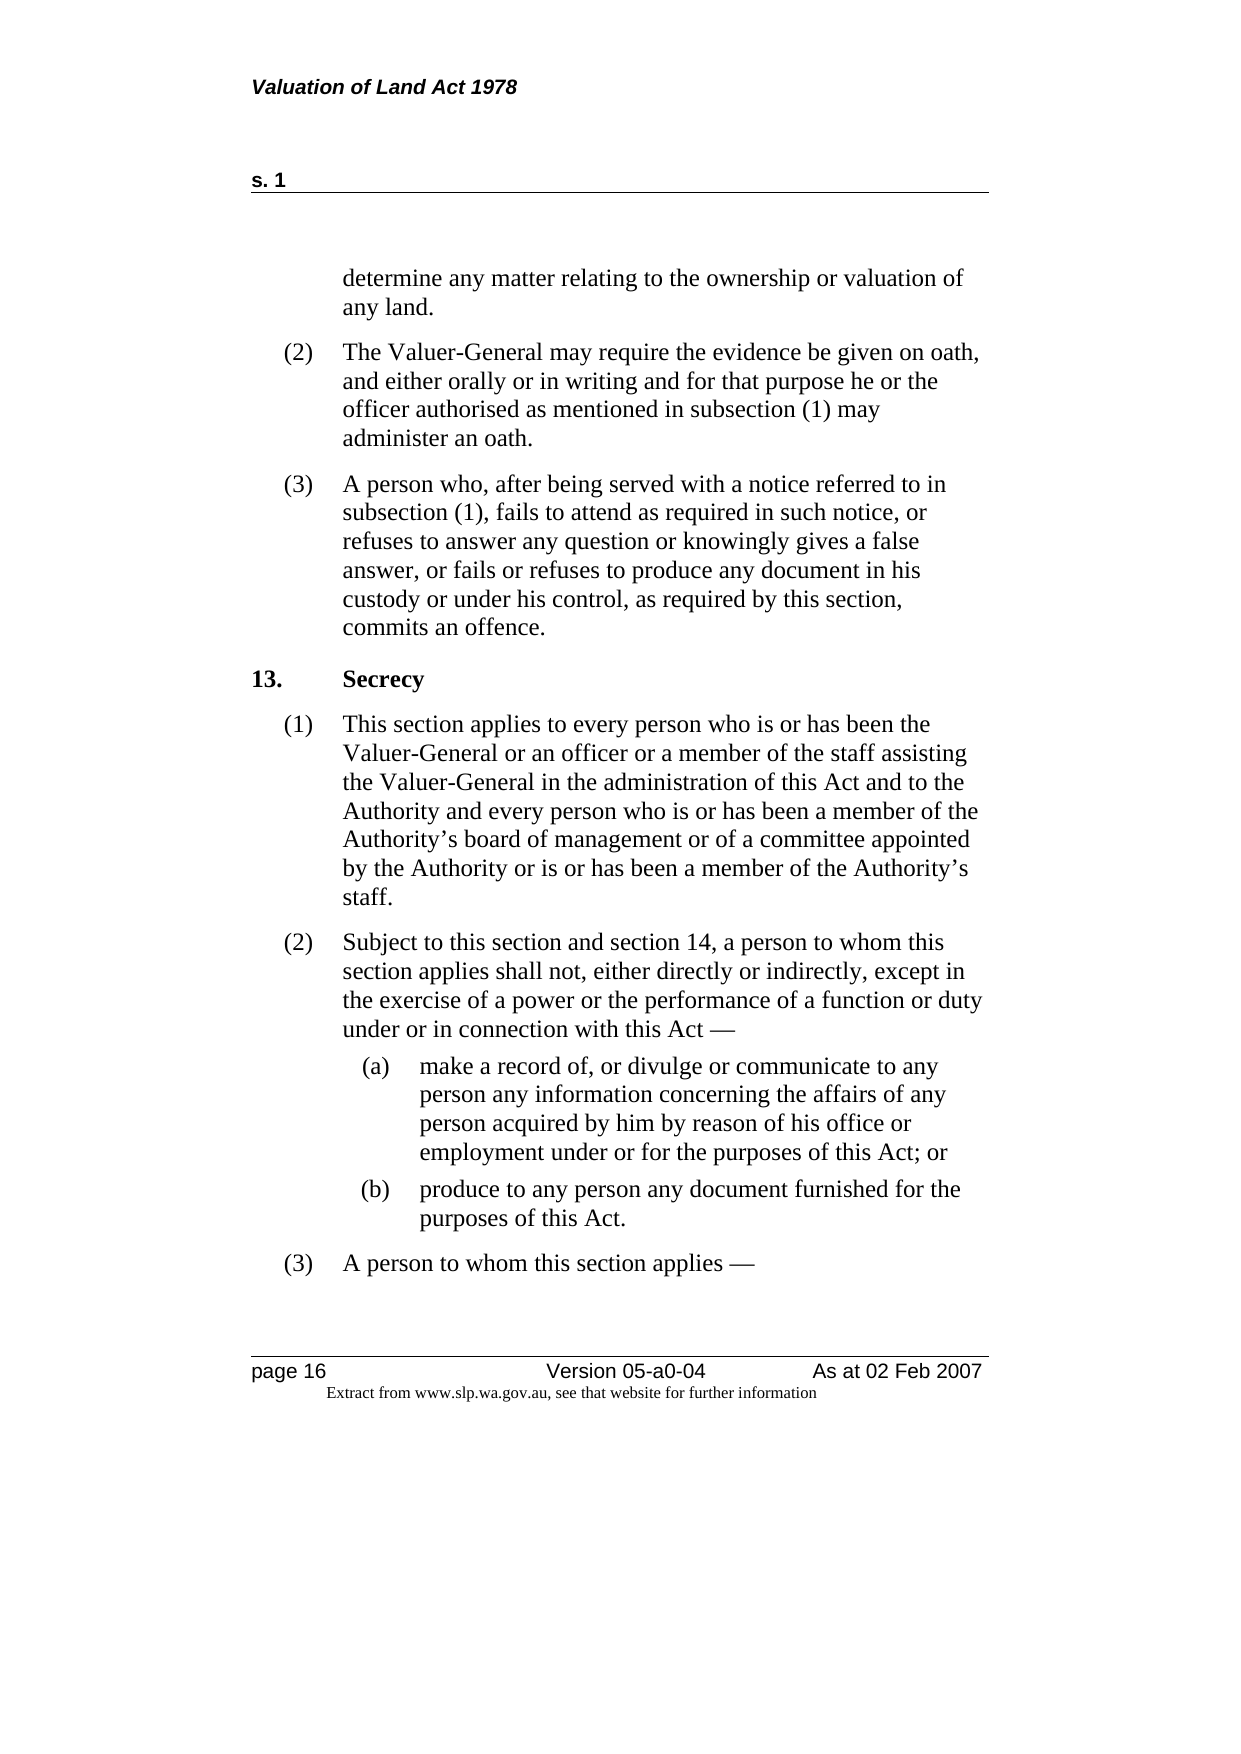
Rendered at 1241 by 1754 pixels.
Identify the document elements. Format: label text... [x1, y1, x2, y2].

text (3) A person to whom this section applies — [251, 1248, 989, 1277]
text (a) make a record of, or divulge or communicate to any person any information concerning the affairs of any person acquired by him by reason of his office or employment under or for the purposes of this Act; or [251, 1051, 989, 1166]
subtitle 13. Secrecy [251, 664, 989, 693]
text (2) Subject to this section and section 14, a person to whom this section applies shall not, either directly or indirectly, except in the exercise of a power or the performance of a function or duty under or in connection with this Act — [251, 927, 989, 1042]
text (b) produce to any person any document furnished for the purposes of this Act. [251, 1174, 989, 1232]
text (3) A person who, after being served with a notice referred to in subsection (1), fails to attend as required in such notice, or refuses to answer any question or knowingly gives a false answer, or fails or refuses to produce any document in his custody or under his control, as required by this section, commits an offence. [251, 469, 989, 641]
text (2) The Valuer-General may require the evidence be given on oath, and either orally or in writing and for that purpose he or the officer authorised as mentioned in subsection (1) may administer an oath. [251, 337, 989, 452]
text (1) This section applies to every person who is or has been the Valuer-General or an officer or a member of the staff assisting the Valuer-General in the administration of this Act and to the Authority and every person who is or has been a member of the Authority’s board of management or of a committee appointed by the Authority or is or has been a member of the Authority’s staff. [251, 709, 989, 911]
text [251, 263, 989, 320]
